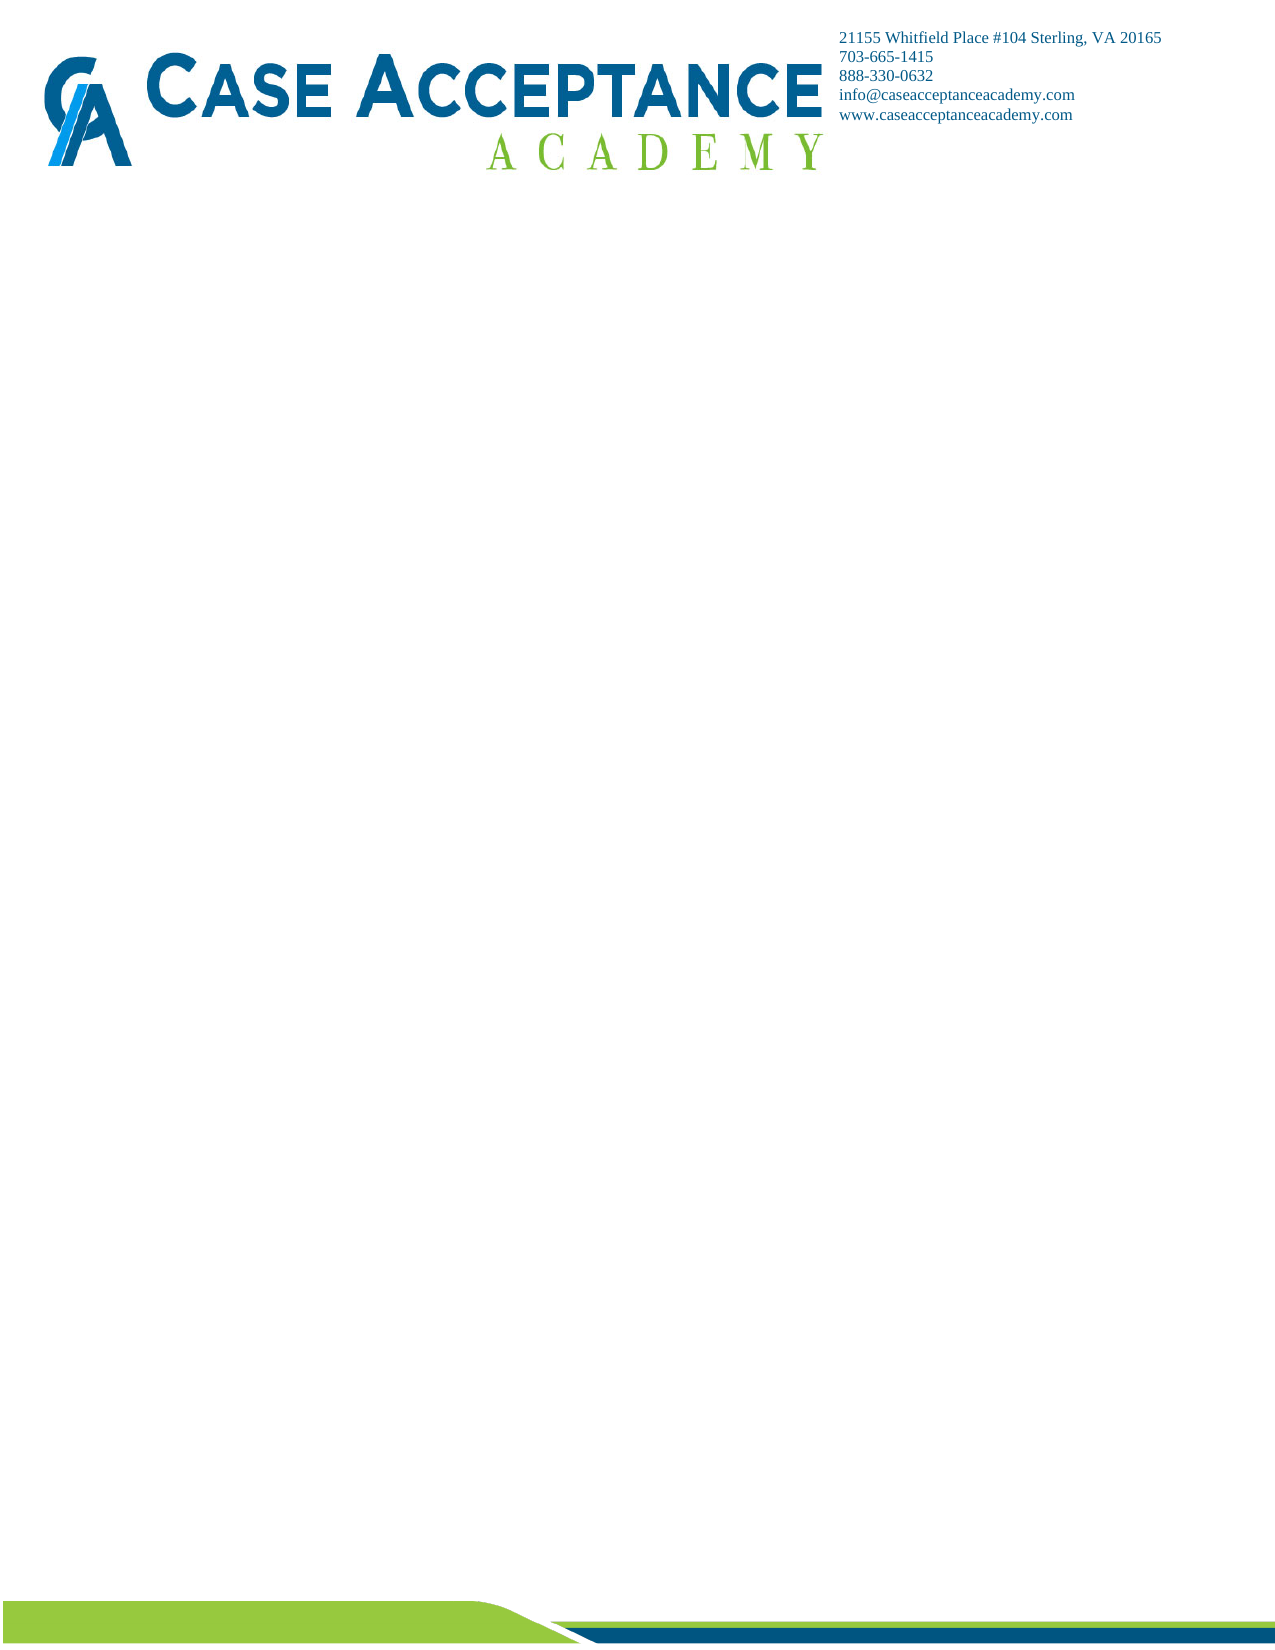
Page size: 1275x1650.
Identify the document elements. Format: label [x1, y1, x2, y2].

picture [1022, 112, 1028, 120]
picture [918, 51, 923, 62]
picture [840, 51, 847, 62]
picture [1104, 33, 1110, 43]
picture [887, 51, 894, 62]
picture [993, 32, 1001, 43]
picture [848, 51, 854, 59]
picture [868, 89, 880, 100]
picture [1059, 112, 1069, 118]
picture [996, 112, 1002, 120]
picture [1062, 92, 1067, 100]
picture [867, 99, 878, 103]
picture [848, 70, 854, 81]
picture [1003, 32, 1008, 43]
picture [889, 92, 895, 100]
picture [849, 32, 854, 43]
picture [28, 18, 834, 204]
picture [1020, 92, 1030, 98]
picture [3, 1599, 1275, 1643]
picture [857, 32, 862, 43]
picture [1018, 35, 1026, 43]
picture [1154, 32, 1161, 43]
picture [1138, 32, 1143, 43]
picture [939, 92, 947, 104]
picture [998, 92, 1004, 100]
